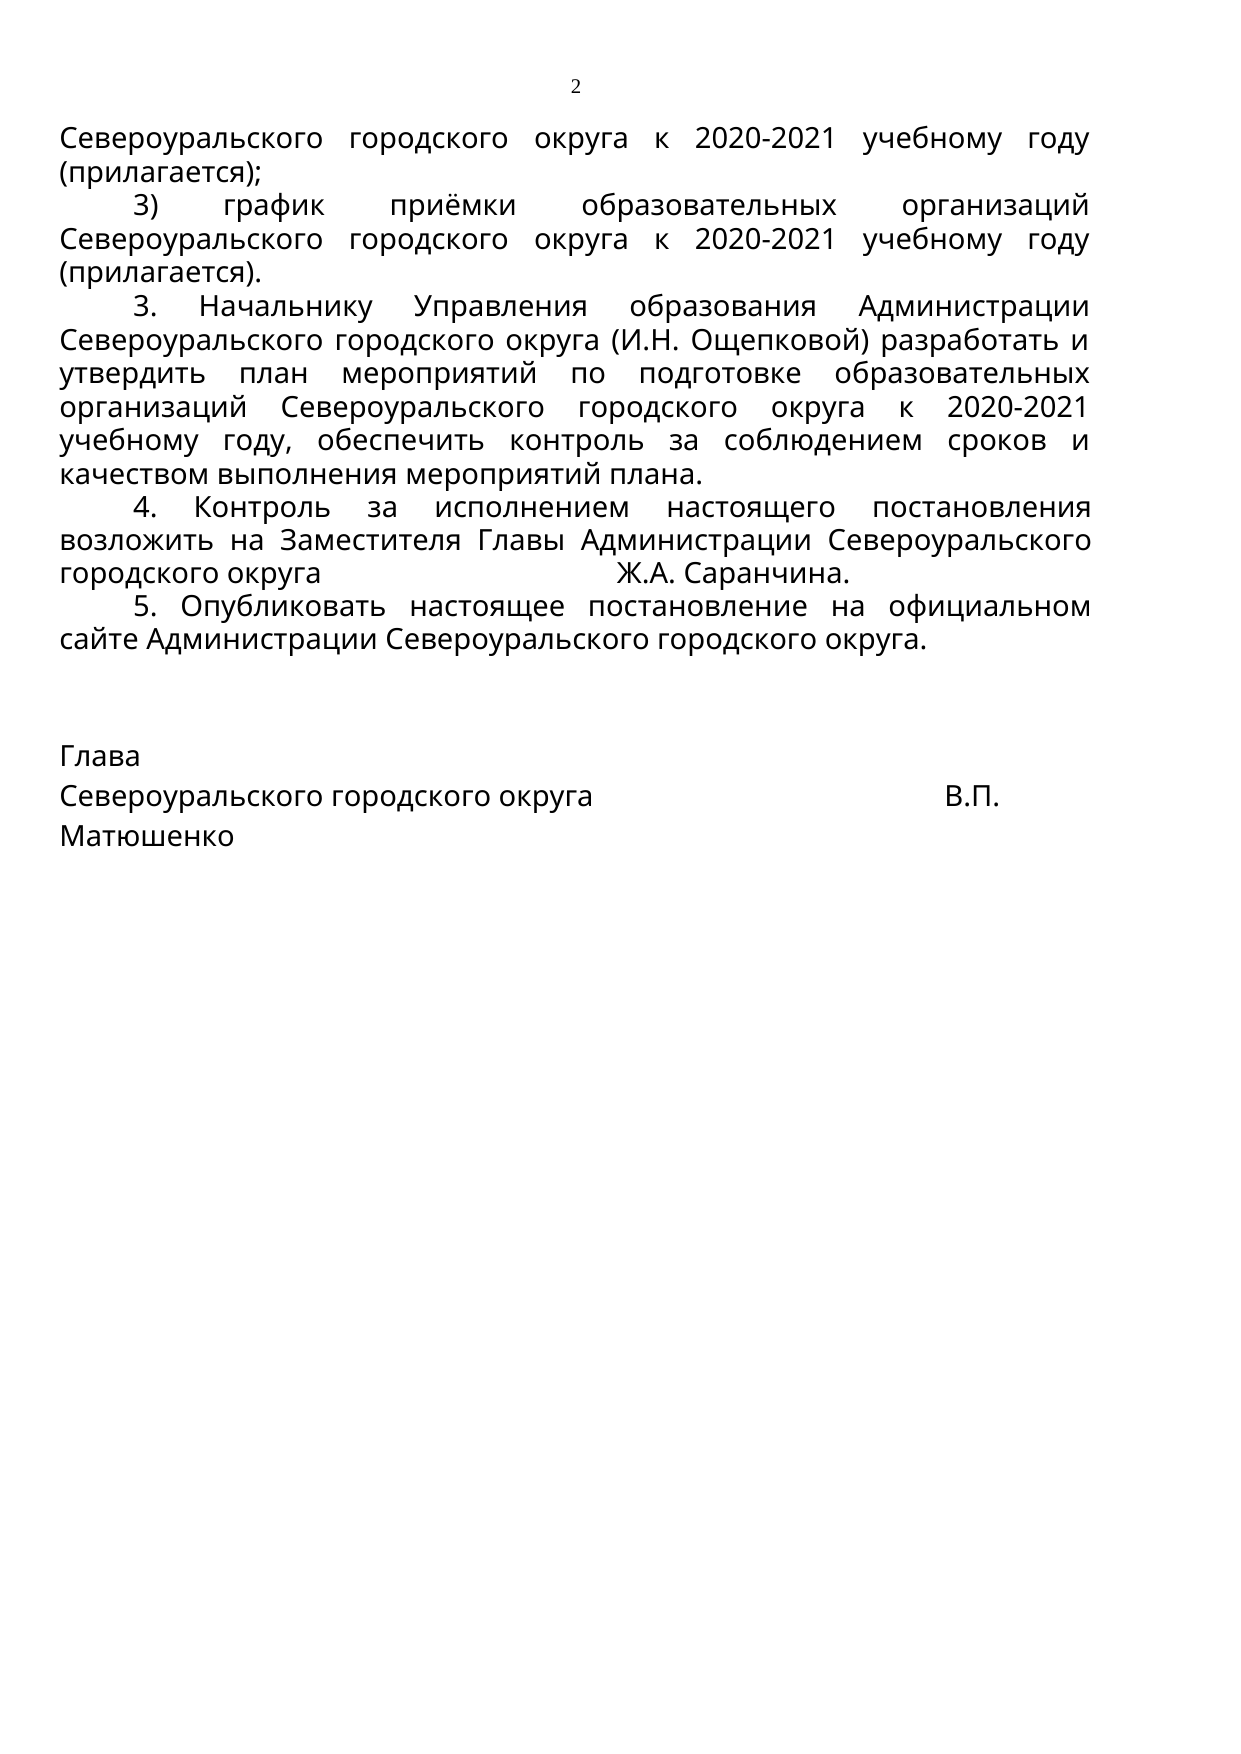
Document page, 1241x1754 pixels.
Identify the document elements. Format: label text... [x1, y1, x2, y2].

text 3) график приёмки образовательных организаций Североуральского городского округа к 2020-2021 учебному году (прилагается). [59, 189, 1090, 290]
text Глава [59, 735, 1092, 775]
text 5. Опубликовать настоящее постановление на официальном сайте Администрации Североуральского городского округа. [59, 590, 1092, 656]
text 3. Начальнику Управления образования Администрации Североуральского городского округа (И.Н. Ощепковой) разработать и утвердить план мероприятий по подготовке образовательных организаций Североуральского городского округа к 2020-2021 учебному году, обеспечить контроль за соблюдением сроков и качеством выполнения мероприятий плана. [59, 290, 1090, 491]
text 4. Контроль за исполнением настоящего постановления возложить на Заместителя Главы Администрации Североуральского городского округа Ж.А. Саранчина. [59, 491, 1092, 590]
text Североуральского городского округа В.П. Матюшенко [59, 775, 1092, 854]
